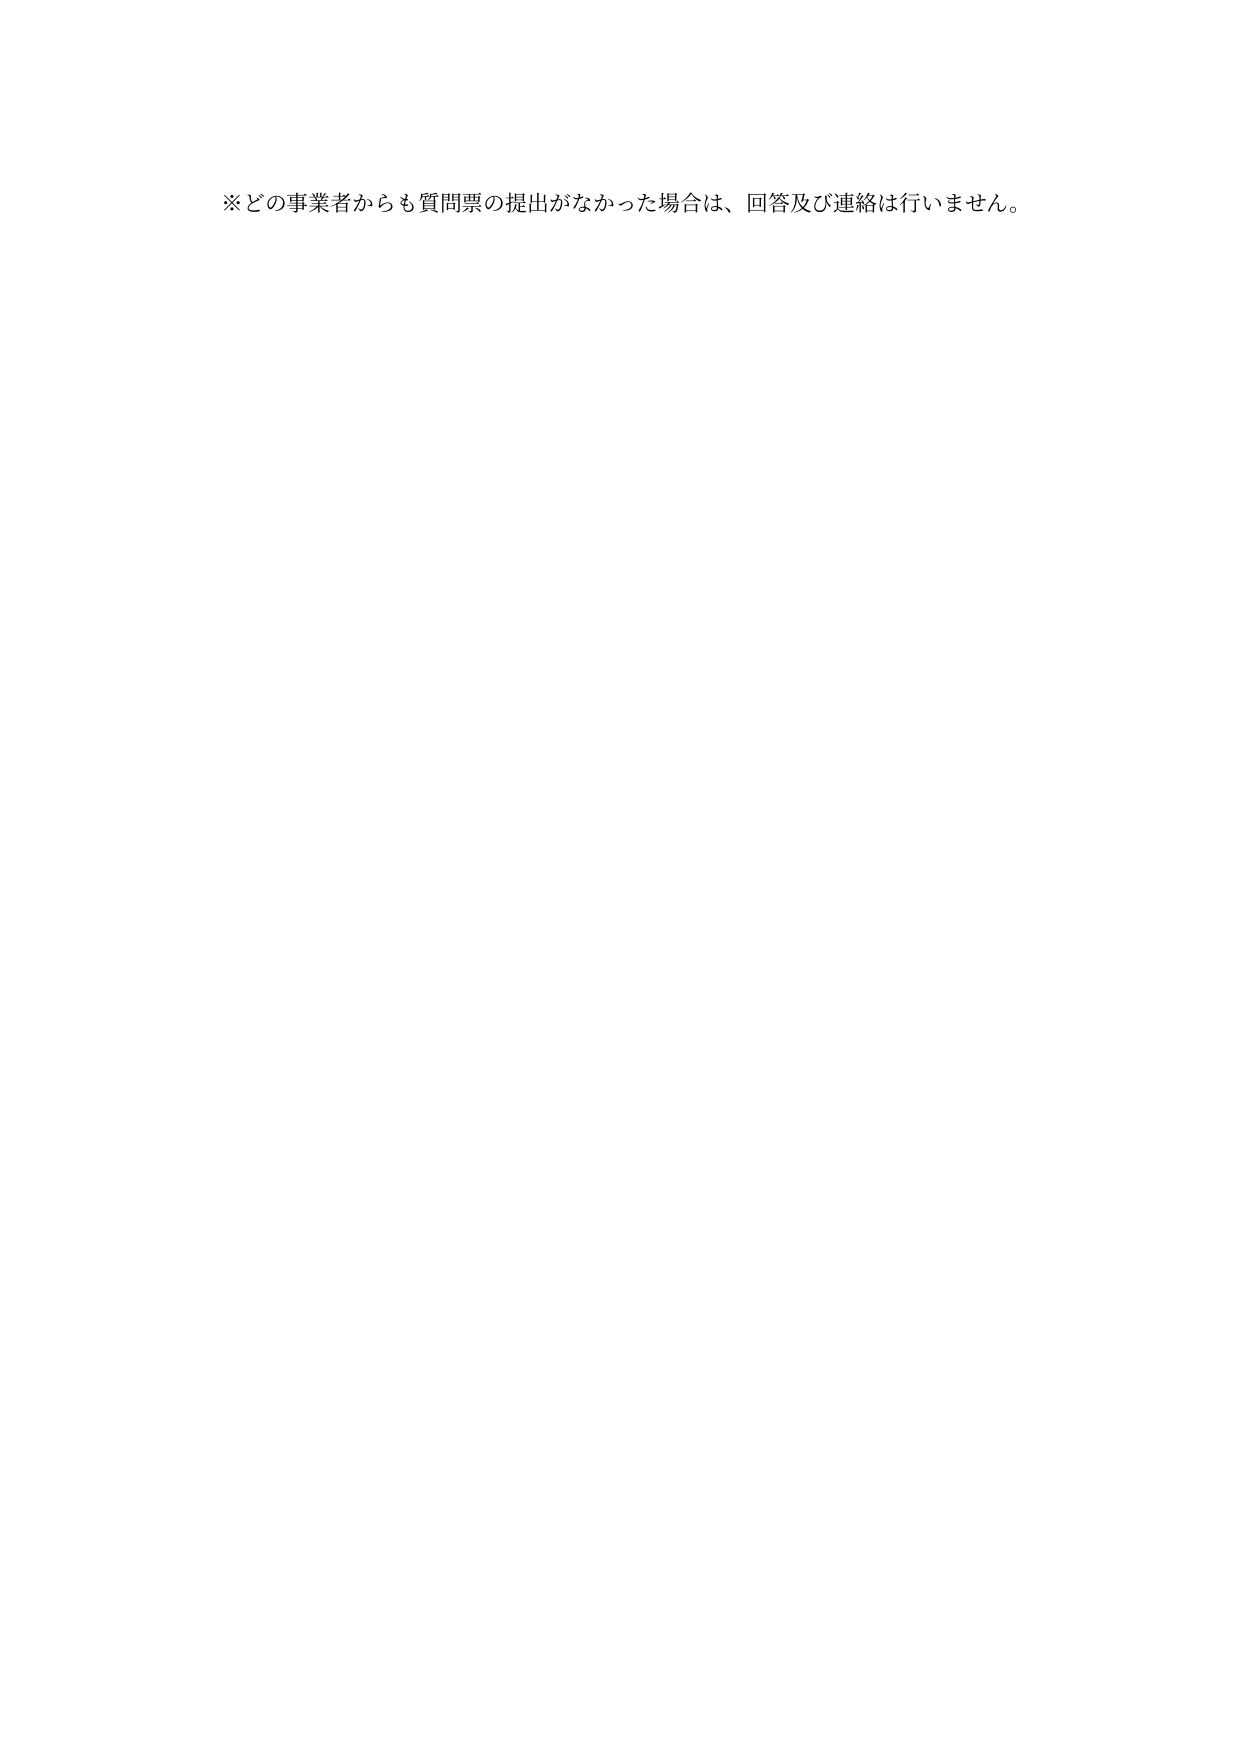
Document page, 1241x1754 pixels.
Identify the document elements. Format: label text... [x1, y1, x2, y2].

text ※どの事業者からも質問票の提出がなかった場合は、回答及び連絡は行いません。 [177, 183, 1063, 221]
